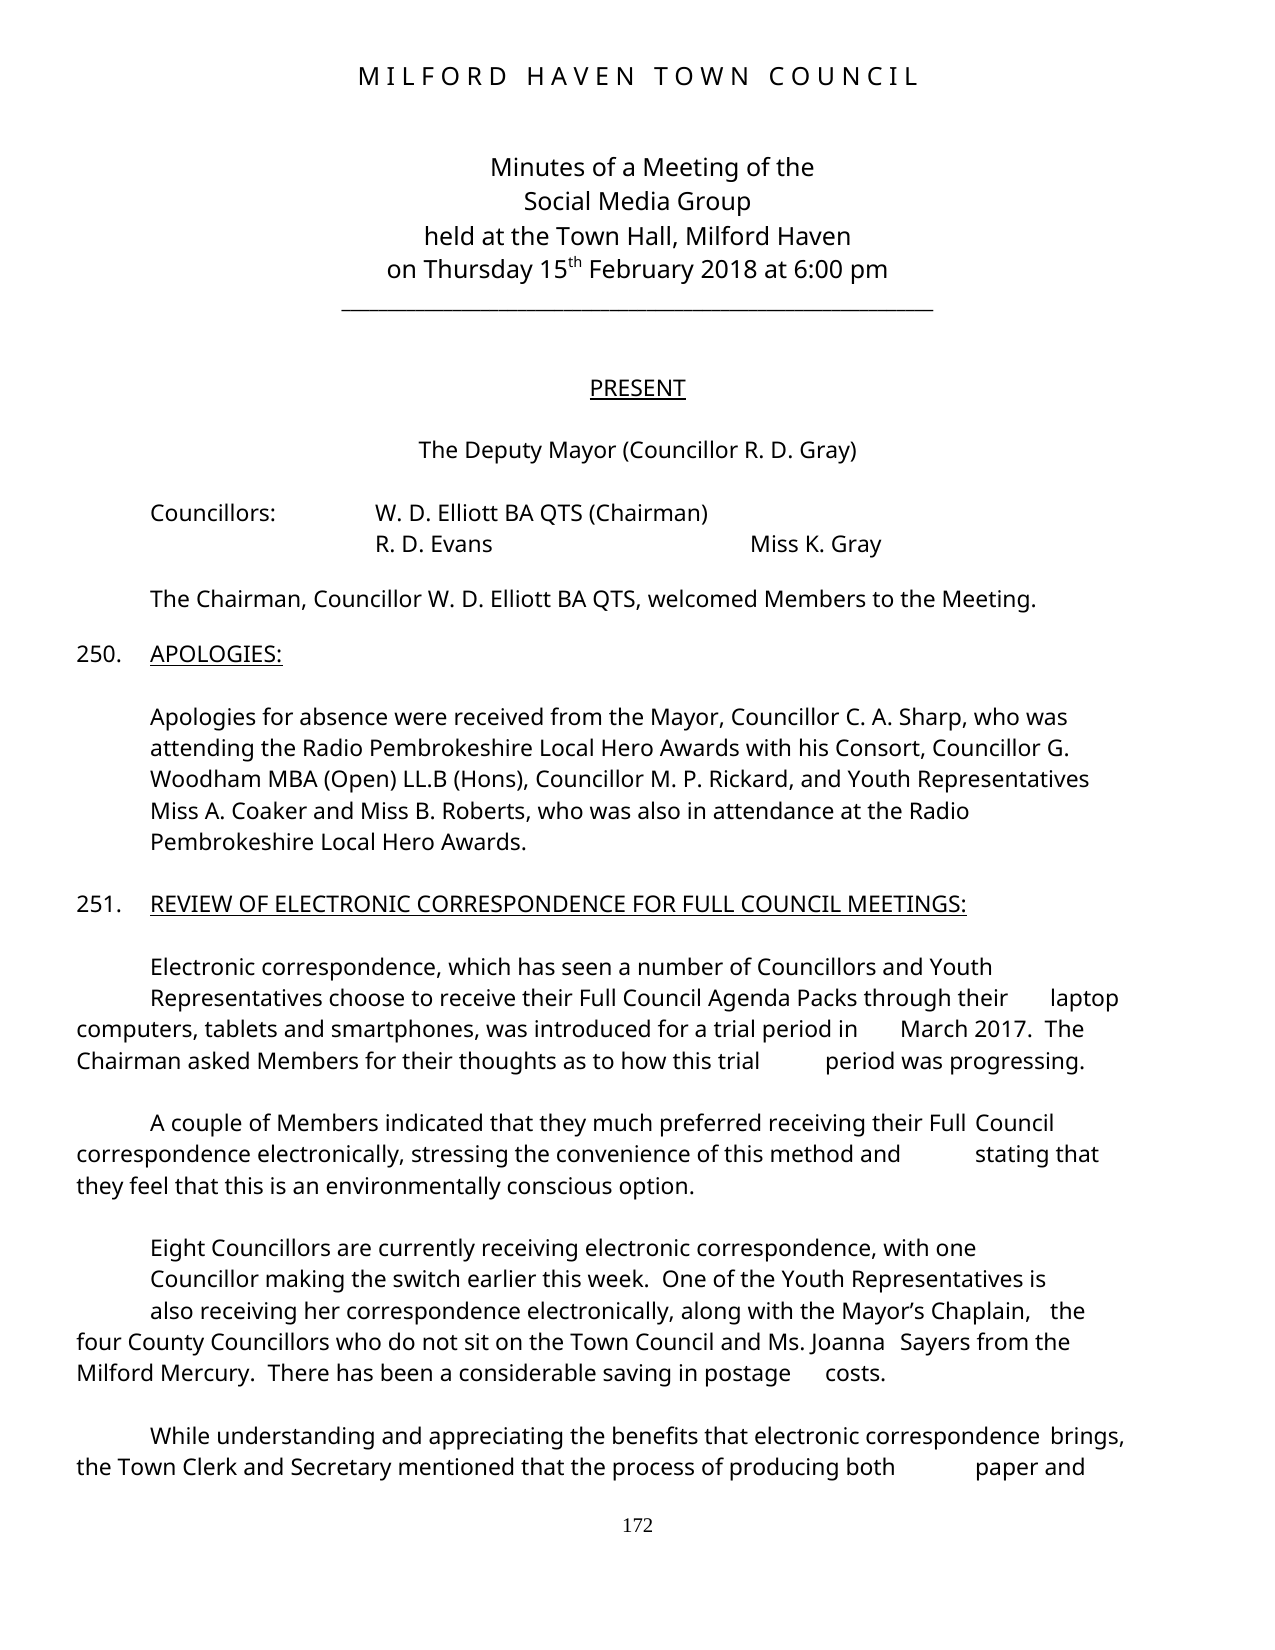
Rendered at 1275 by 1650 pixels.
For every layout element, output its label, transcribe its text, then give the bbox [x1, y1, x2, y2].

text Apologies for absence were received from the Mayor, Councillor C. A. Sharp, who was attending the Radio Pembrokeshire Local Hero Awards with his Consort, Councillor G. Woodham MBA (Open) LL.B (Hons), Councillor M. P. Rickard, and Youth Representatives Miss A. Coaker and Miss B. Roberts, who was also in attendance at the Radio Pembrokeshire Local Hero Awards. [47, 701, 1125, 857]
text Eight Councillors are currently receiving electronic correspondence, with one Councillor making the switch earlier this week. One of the Youth Representatives is also receiving her correspondence electronically, along with the Mayor’s Chaplain, the four County Councillors who do not sit on the Town Council and Ms. Joanna Sayers from the Milford Mercury. There has been a considerable saving in postage costs. [76, 1232, 1125, 1388]
text R. D. Evans Miss K. Gray [150, 528, 1125, 559]
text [76, 1420, 1125, 1482]
text Electronic correspondence, which has seen a number of Councillors and Youth Representatives choose to receive their Full Council Agenda Packs through their laptop computers, tablets and smartphones, was introduced for a trial period in March 2017. The Chairman asked Members for their thoughts as to how this trial period was progressing. [76, 951, 1125, 1076]
text The Deputy Mayor (Councillor R. D. Gray) [150, 434, 1125, 465]
text held at the Town Hall, Milford Haven [150, 218, 1125, 252]
text PRESENT [150, 372, 1125, 403]
text The Chairman, Councillor W. D. Elliott BA QTS, welcomed Members to the Meeting. [150, 583, 1125, 614]
title Minutes of a Meeting of the [179, 150, 1125, 184]
text on Thursday 15th February 2018 at 6:00 pm [150, 252, 1125, 286]
text Councillors: W. D. Elliott BA QTS (Chairman) [150, 497, 1125, 528]
text A couple of Members indicated that they much preferred receiving their Full Council correspondence electronically, stressing the convenience of this method and stating that they feel that this is an environmentally conscious option. [76, 1107, 1125, 1201]
text Social Media Group [150, 184, 1125, 218]
text 251. REVIEW OF ELECTRONIC CORRESPONDENCE FOR FULL COUNCIL MEETINGS: [76, 888, 1125, 920]
text ________________________________________________________________ [150, 286, 1125, 315]
text 250. APOLOGIES: [76, 638, 1125, 670]
